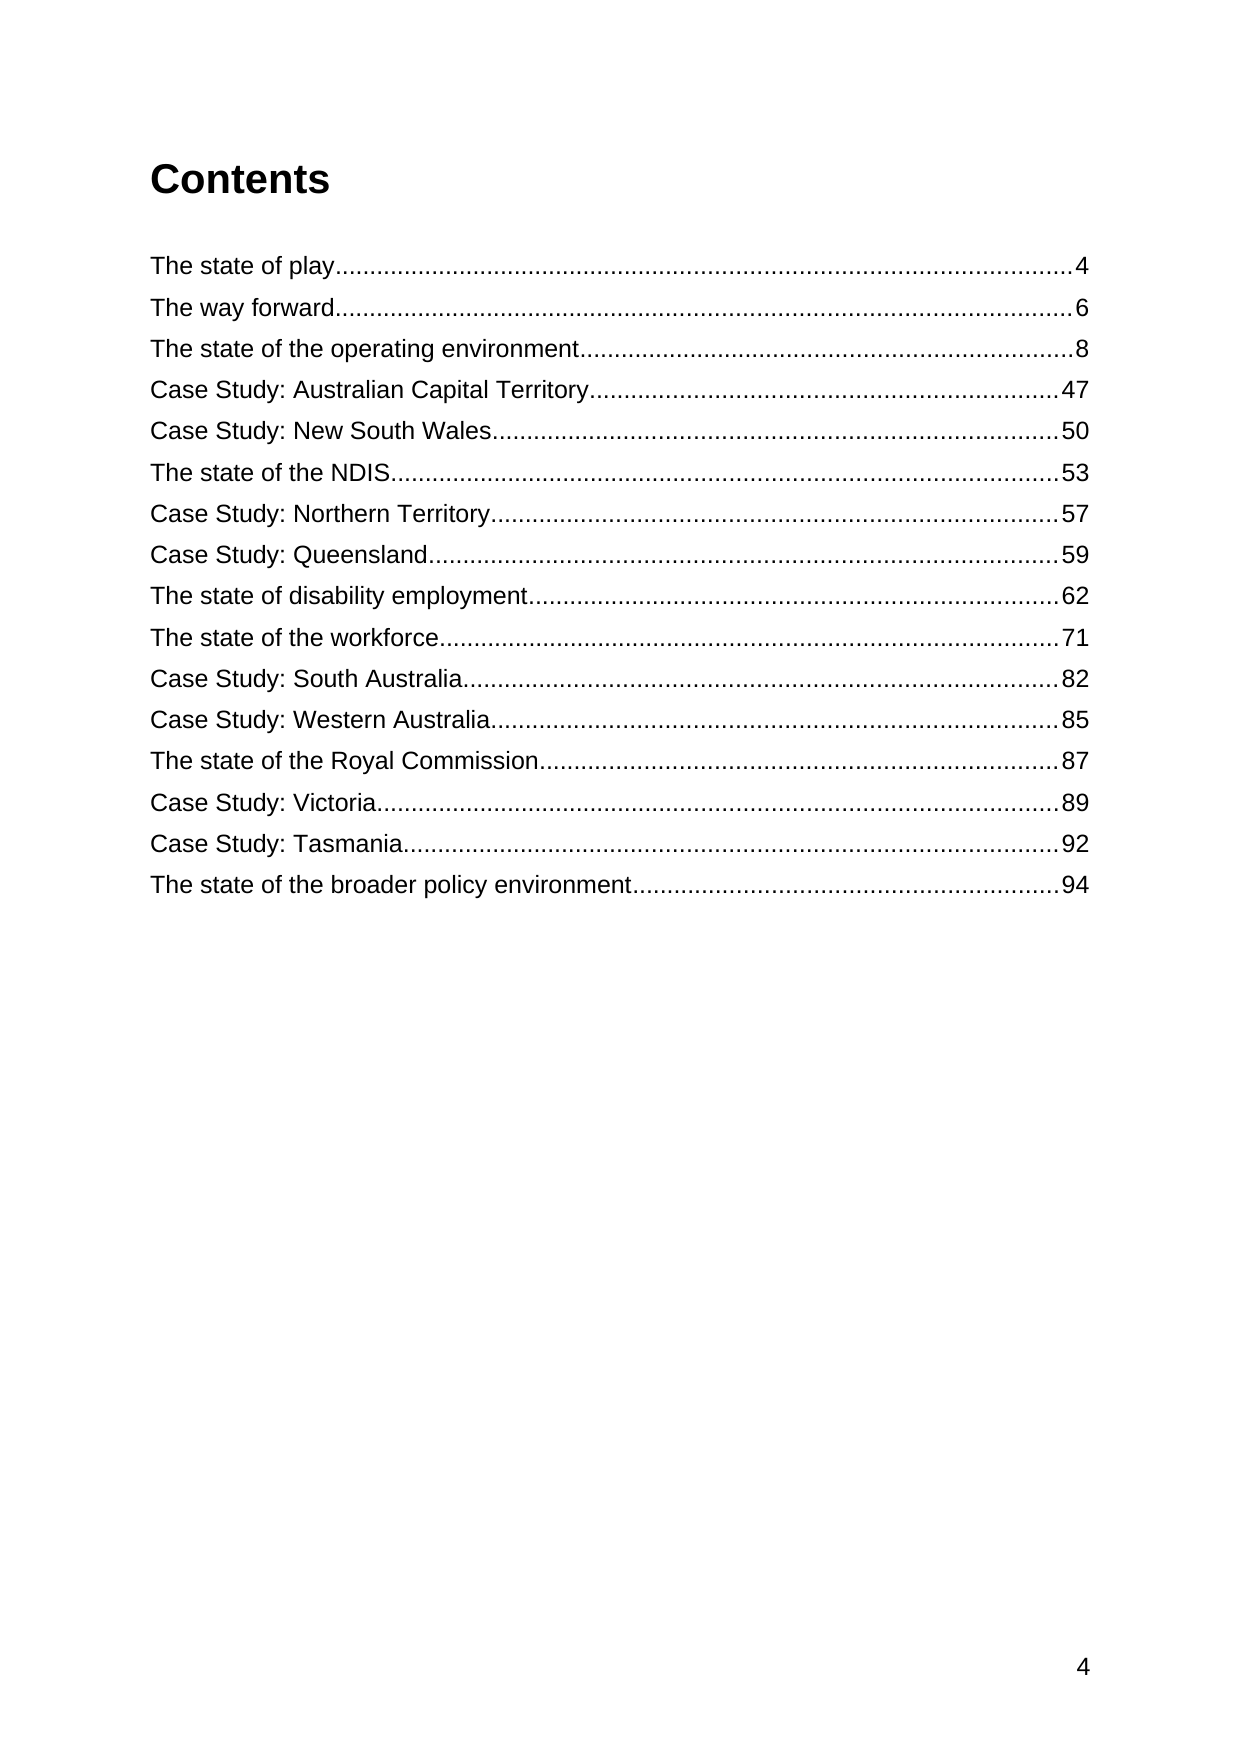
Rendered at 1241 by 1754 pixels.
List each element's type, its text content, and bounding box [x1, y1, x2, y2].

text The state of the workforce 71 [150, 622, 1090, 651]
text The way forward 6 [150, 292, 1090, 321]
text The state of the broader policy environment 94 [150, 870, 1090, 899]
text Case Study: Northern Territory 57 [150, 499, 1090, 527]
text Case Study: Victoria 89 [150, 787, 1090, 816]
text The state of the Royal Commission 87 [150, 746, 1090, 775]
text The state of disability employment 62 [150, 581, 1090, 610]
text The state of the NDIS 53 [150, 457, 1090, 486]
text The state of the operating environment 8 [150, 334, 1090, 362]
text Case Study: Western Australia 85 [150, 705, 1090, 734]
text Case Study: South Australia 82 [150, 664, 1090, 692]
subtitle Contents [150, 154, 1090, 202]
text Case Study: Australian Capital Territory 47 [150, 375, 1090, 404]
text Case Study: Queensland 59 [150, 540, 1090, 569]
text The state of play 4 [150, 251, 1090, 280]
text Case Study: Tasmania 92 [150, 829, 1090, 857]
text Case Study: New South Wales 50 [150, 416, 1090, 445]
